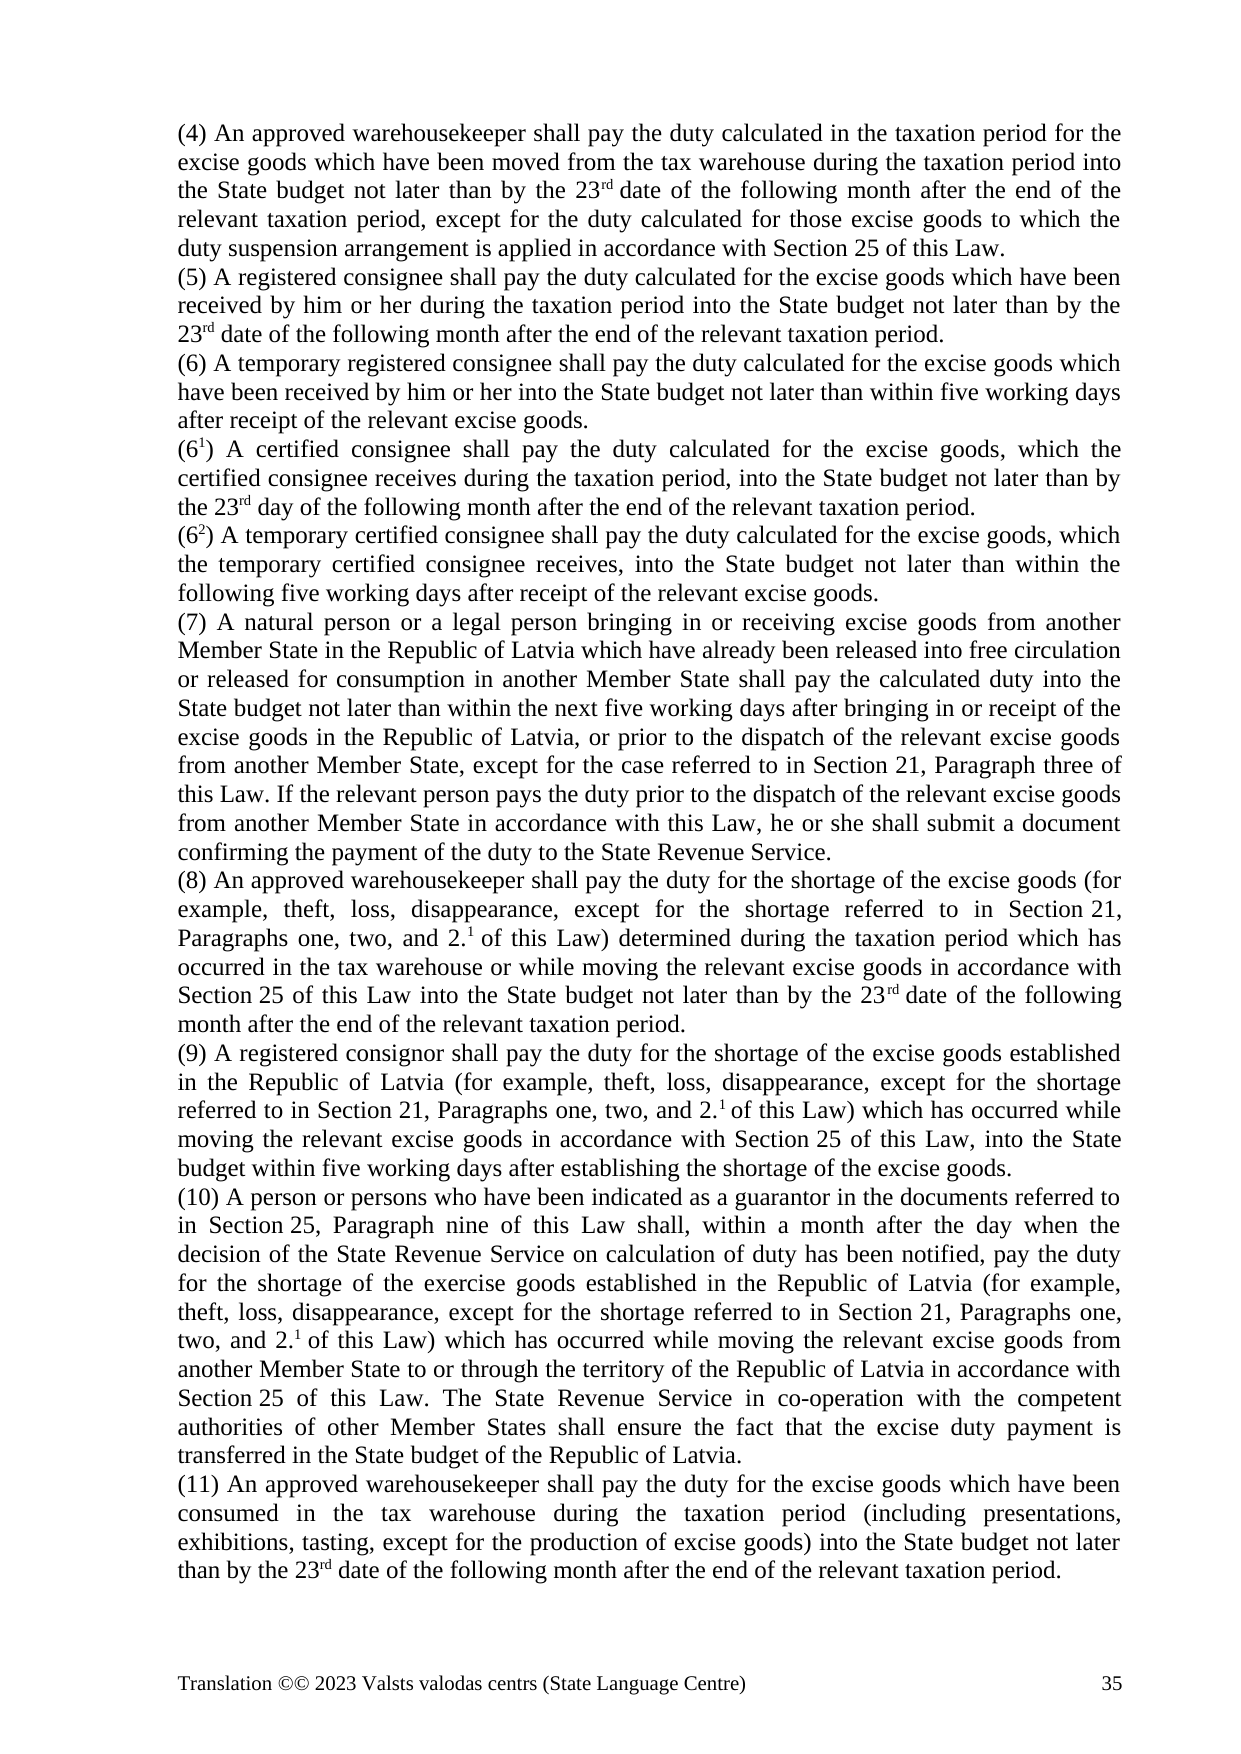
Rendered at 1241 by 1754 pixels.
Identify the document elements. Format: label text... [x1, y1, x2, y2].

text (61) A certified consignee shall pay the duty calculated for the excise goods, which the certified consignee receives during the taxation period, into the State budget not later than by the 23rd day of the following month after the end of the relevant taxation period. [177, 434, 1122, 521]
text (8) An approved warehousekeeper shall pay the duty for the shortage of the excise goods (for example, theft, loss, disappearance, except for the shortage referred to in Section 21, Paragraphs one, two, and 2.1 of this Law) determined during the taxation period which has occurred in the tax warehouse or while moving the relevant excise goods in accordance with Section 25 of this Law into the State budget not later than by the 23rd date of the following month after the end of the relevant taxation period. [177, 866, 1122, 1038]
text (4) An approved warehousekeeper shall pay the duty calculated in the taxation period for the excise goods which have been moved from the tax warehouse during the taxation period into the State budget not later than by the 23rd date of the following month after the end of the relevant taxation period, except for the duty calculated for those excise goods to which the duty suspension arrangement is applied in accordance with Section 25 of this Law. [177, 118, 1122, 262]
text (11) An approved warehousekeeper shall pay the duty for the excise goods which have been consumed in the tax warehouse during the taxation period (including presentations, exhibitions, tasting, except for the production of excise goods) into the State budget not later than by the 23rd date of the following month after the end of the relevant taxation period. [177, 1469, 1122, 1584]
text (10) A person or persons who have been indicated as a guarantor in the documents referred to in Section 25, Paragraph nine of this Law shall, within a month after the day when the decision of the State Revenue Service on calculation of duty has been notified, pay the duty for the shortage of the exercise goods established in the Republic of Latvia (for example, theft, loss, disappearance, except for the shortage referred to in Section 21, Paragraphs one, two, and 2.1 of this Law) which has occurred while moving the relevant excise goods from another Member State to or through the territory of the Republic of Latvia in accordance with Section 25 of this Law. The State Revenue Service in co-operation with the competent authorities of other Member States shall ensure the fact that the excise duty payment is transferred in the State budget of the Republic of Latvia. [177, 1182, 1122, 1469]
text (6) A temporary registered consignee shall pay the duty calculated for the excise goods which have been received by him or her into the State budget not later than within five working days after receipt of the relevant excise goods. [177, 348, 1122, 434]
text (7) A natural person or a legal person bringing in or receiving excise goods from another Member State in the Republic of Latvia which have already been released into free circulation or released for consumption in another Member State shall pay the calculated duty into the State budget not later than within the next five working days after bringing in or receipt of the excise goods in the Republic of Latvia, or prior to the dispatch of the relevant excise goods from another Member State, except for the case referred to in Section 21, Paragraph three of this Law. If the relevant person pays the duty prior to the dispatch of the relevant excise goods from another Member State in accordance with this Law, he or she shall submit a document confirming the payment of the duty to the State Revenue Service. [177, 607, 1122, 866]
text (5) A registered consignee shall pay the duty calculated for the excise goods which have been received by him or her during the taxation period into the State budget not later than by the 23rd date of the following month after the end of the relevant taxation period. [177, 262, 1122, 348]
text (9) A registered consignor shall pay the duty for the shortage of the excise goods established in the Republic of Latvia (for example, theft, loss, disappearance, except for the shortage referred to in Section 21, Paragraphs one, two, and 2.1 of this Law) which has occurred while moving the relevant excise goods in accordance with Section 25 of this Law, into the State budget within five working days after establishing the shortage of the excise goods. [177, 1038, 1122, 1182]
text (62) A temporary certified consignee shall pay the duty calculated for the excise goods, which the temporary certified consignee receives, into the State budget not later than within the following five working days after receipt of the relevant excise goods. [177, 521, 1122, 607]
